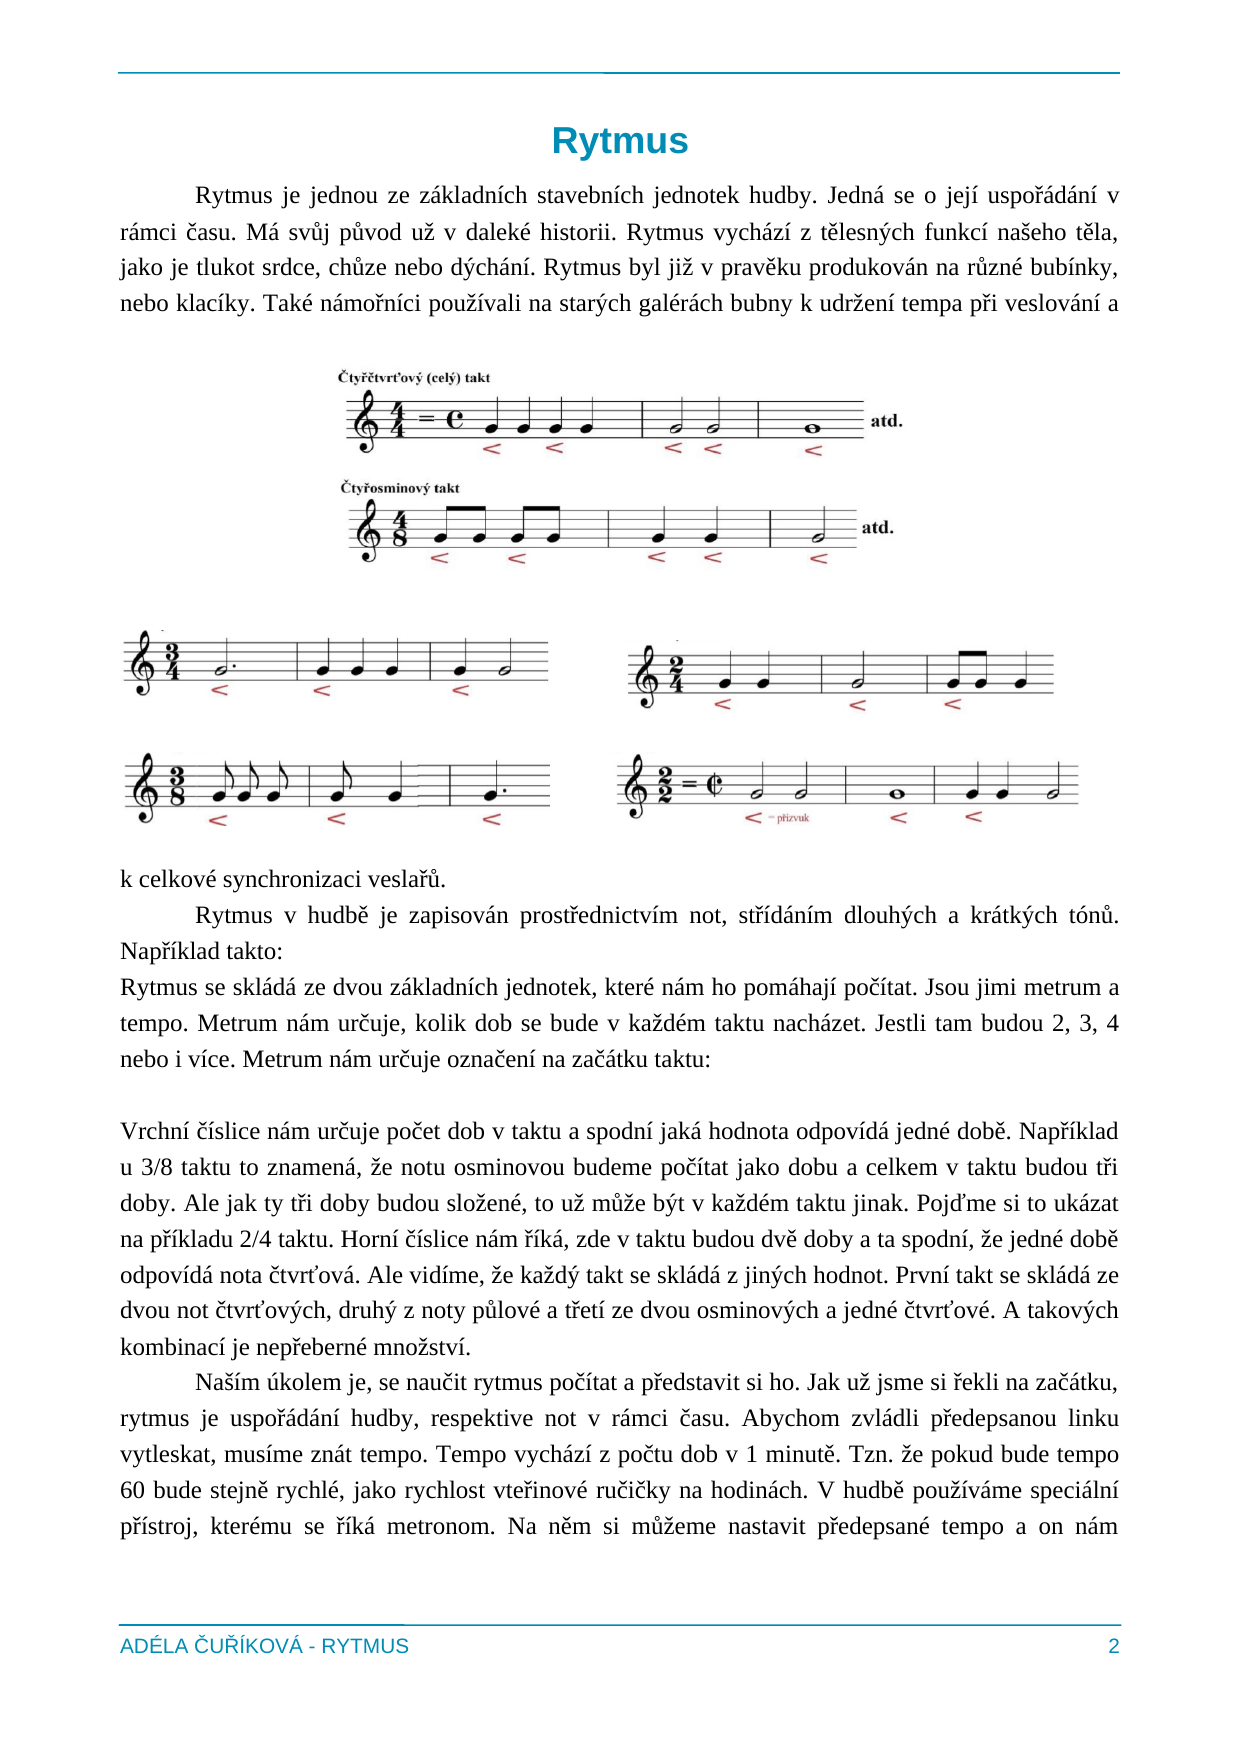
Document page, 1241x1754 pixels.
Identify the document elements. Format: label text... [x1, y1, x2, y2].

text Rytmus [120, 119, 1120, 162]
picture [118, 630, 550, 701]
picture [626, 640, 1054, 714]
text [120, 1367, 1120, 1540]
picture [118, 752, 550, 826]
text Vrchní číslice nám určuje počet dob v taktu a spodní jaká hodnota odpovídá jedné době. Například u 3/8 taktu to znamená, že notu osminovou budeme počítat jako dobu a celkem v taktu budou tři doby. Ale jak ty tři doby budou složené, to už může být v každém taktu jinak. Pojďme si to ukázat na příkladu 2/4 taktu. Horní číslice nám říká, zde v taktu budou dvě doby a ta spodní, že jedné době odpovídá nota čtvrťová. Ale vidíme, že každý takt se skládá z jiných hodnot. První takt se skládá ze dvou not čtvrťových, druhý z noty půlové a třetí ze dvou osminových a jedné čtvrťové. A takových kombinací je nepřeberné množství. [120, 1116, 1120, 1360]
text Rytmus se skládá ze dvou základních jednotek, které nám ho pomáhají počítat. Jsou jimi metrum a tempo. Metrum nám určuje, kolik dob se bude v každém taktu nacházet. Jestli tam budou 2, 3, 4 nebo i více. Metrum nám určuje označení na začátku taktu: [120, 972, 1120, 1073]
picture [599, 752, 1080, 826]
picture [309, 347, 929, 596]
text Rytmus v hudbě je zapisován prostřednictvím not, střídáním dlouhých a krátkých tónů. Například takto: [120, 900, 1120, 965]
